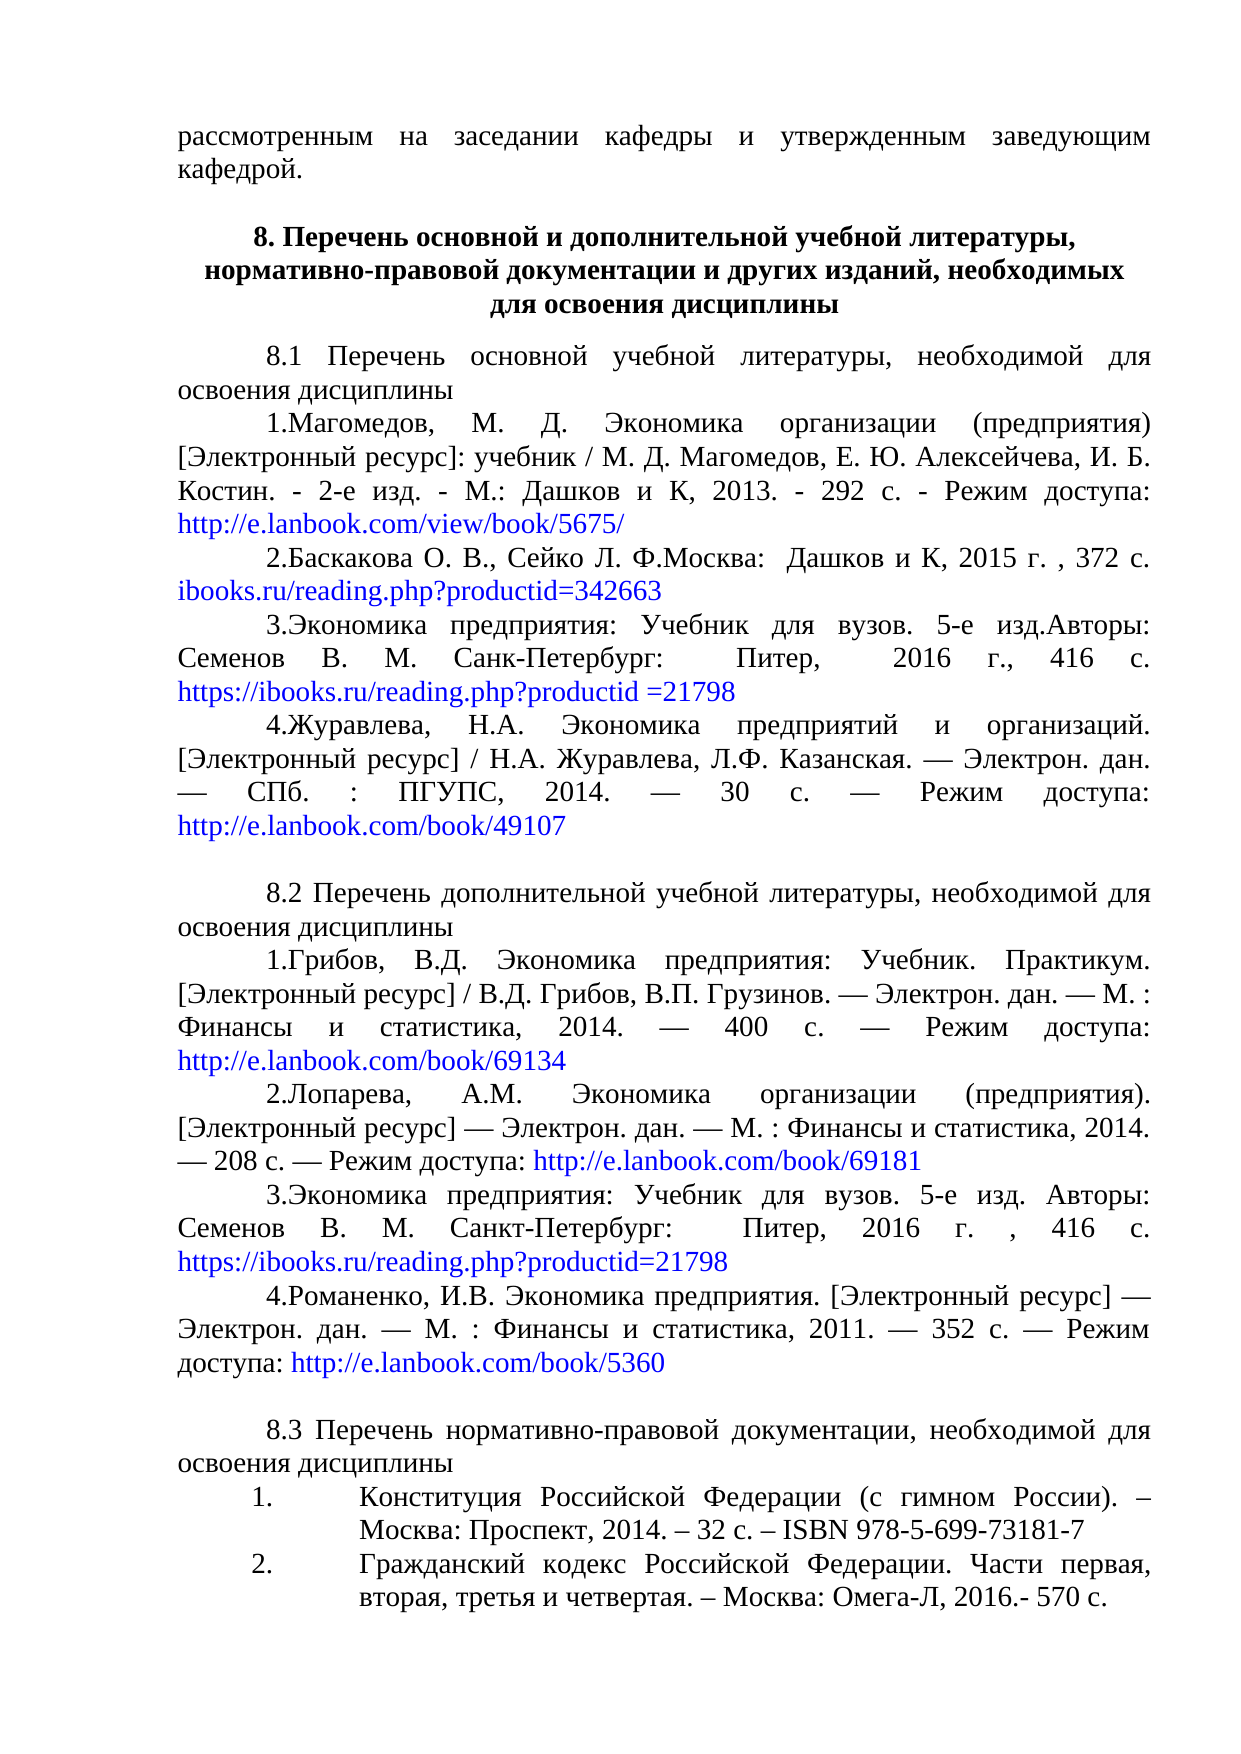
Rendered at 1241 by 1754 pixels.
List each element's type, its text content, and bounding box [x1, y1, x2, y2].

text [177, 118, 1152, 185]
text 4.Журавлева, Н.А. Экономика предприятий и организаций. [Электронный ресурс] / Н.А. Журавлева, Л.Ф. Казанская. — Электрон. дан. — СПб. : ПГУПС, 2014. — 30 с. — Режим доступа: http://e.lanbook.com/book/49107 [177, 707, 1152, 842]
text 8. Перечень основной и дополнительной учебной литературы, нормативно-правовой документации и других изданий, необходимых для освоения дисциплины [177, 219, 1152, 319]
text 8.3 Перечень нормативно-правовой документации, необходимой для освоения дисциплины [177, 1412, 1152, 1479]
text 1.Магомедов, М. Д. Экономика организации (предприятия) [Электронный ресурс]: учебник / М. Д. Магомедов, Е. Ю. Алексейчева, И. Б. Костин. - 2-е изд. - М.: Дашков и К, 2013. - 292 с. - Режим доступа: http://e.lanbook.com/view/book/5675/ [177, 406, 1152, 540]
text 1.Грибов, В.Д. Экономика предприятия: Учебник. Практикум. [Электронный ресурс] / В.Д. Грибов, В.П. Грузинов. — Электрон. дан. — М. : Финансы и статистика, 2014. — 400 с. — Режим доступа: http://e.lanbook.com/book/69134 [177, 942, 1152, 1076]
text 4.Романенко, И.В. Экономика предприятия. [Электронный ресурс] — Электрон. дан. — М. : Финансы и статистика, 2011. — 352 с. — Режим доступа: http://e.lanbook.com/book/5360 [177, 1278, 1152, 1378]
text 2.Лопарева, А.М. Экономика организации (предприятия). [Электронный ресурс] — Электрон. дан. — М. : Финансы и статистика, 2014. — 208 с. — Режим доступа: http://e.lanbook.com/book/69181 [177, 1076, 1152, 1177]
list Конституция Российской Федерации (с гимном России). – Москва: Проспект, 2014. – 32 с. – ISBN 978-5-699-73181-7 [251, 1479, 1152, 1546]
text 3.Экономика предприятия: Учебник для вузов. 5-е изд. Авторы: Семенов В. М. Санкт-Петербург: Питер, 2016 г. , 416 с. https://ibooks.ru/reading.php?productid=21798 [177, 1177, 1152, 1278]
text 2.Баскакова О. В., Сейко Л. Ф.Москва: Дашков и К, 2015 г. , 372 с. ibooks.ru/reading.php?productid=342663 [177, 540, 1152, 607]
text 3.Экономика предприятия: Учебник для вузов. 5-е изд.Авторы: Семенов В. М. Санк-Петербург: Питер, 2016 г., 416 с. https://ibooks.ru/reading.php?productid =21798 [177, 607, 1152, 707]
text 8.2 Перечень дополнительной учебной литературы, необходимой для освоения дисциплины [177, 875, 1152, 942]
list Гражданский кодекс Российской Федерации. Части первая, вторая, третья и четвертая. – Москва: Омега-Л, 2016.- 570 с. [251, 1546, 1152, 1613]
text 8.1 Перечень основной учебной литературы, необходимой для освоения дисциплины [177, 338, 1152, 406]
